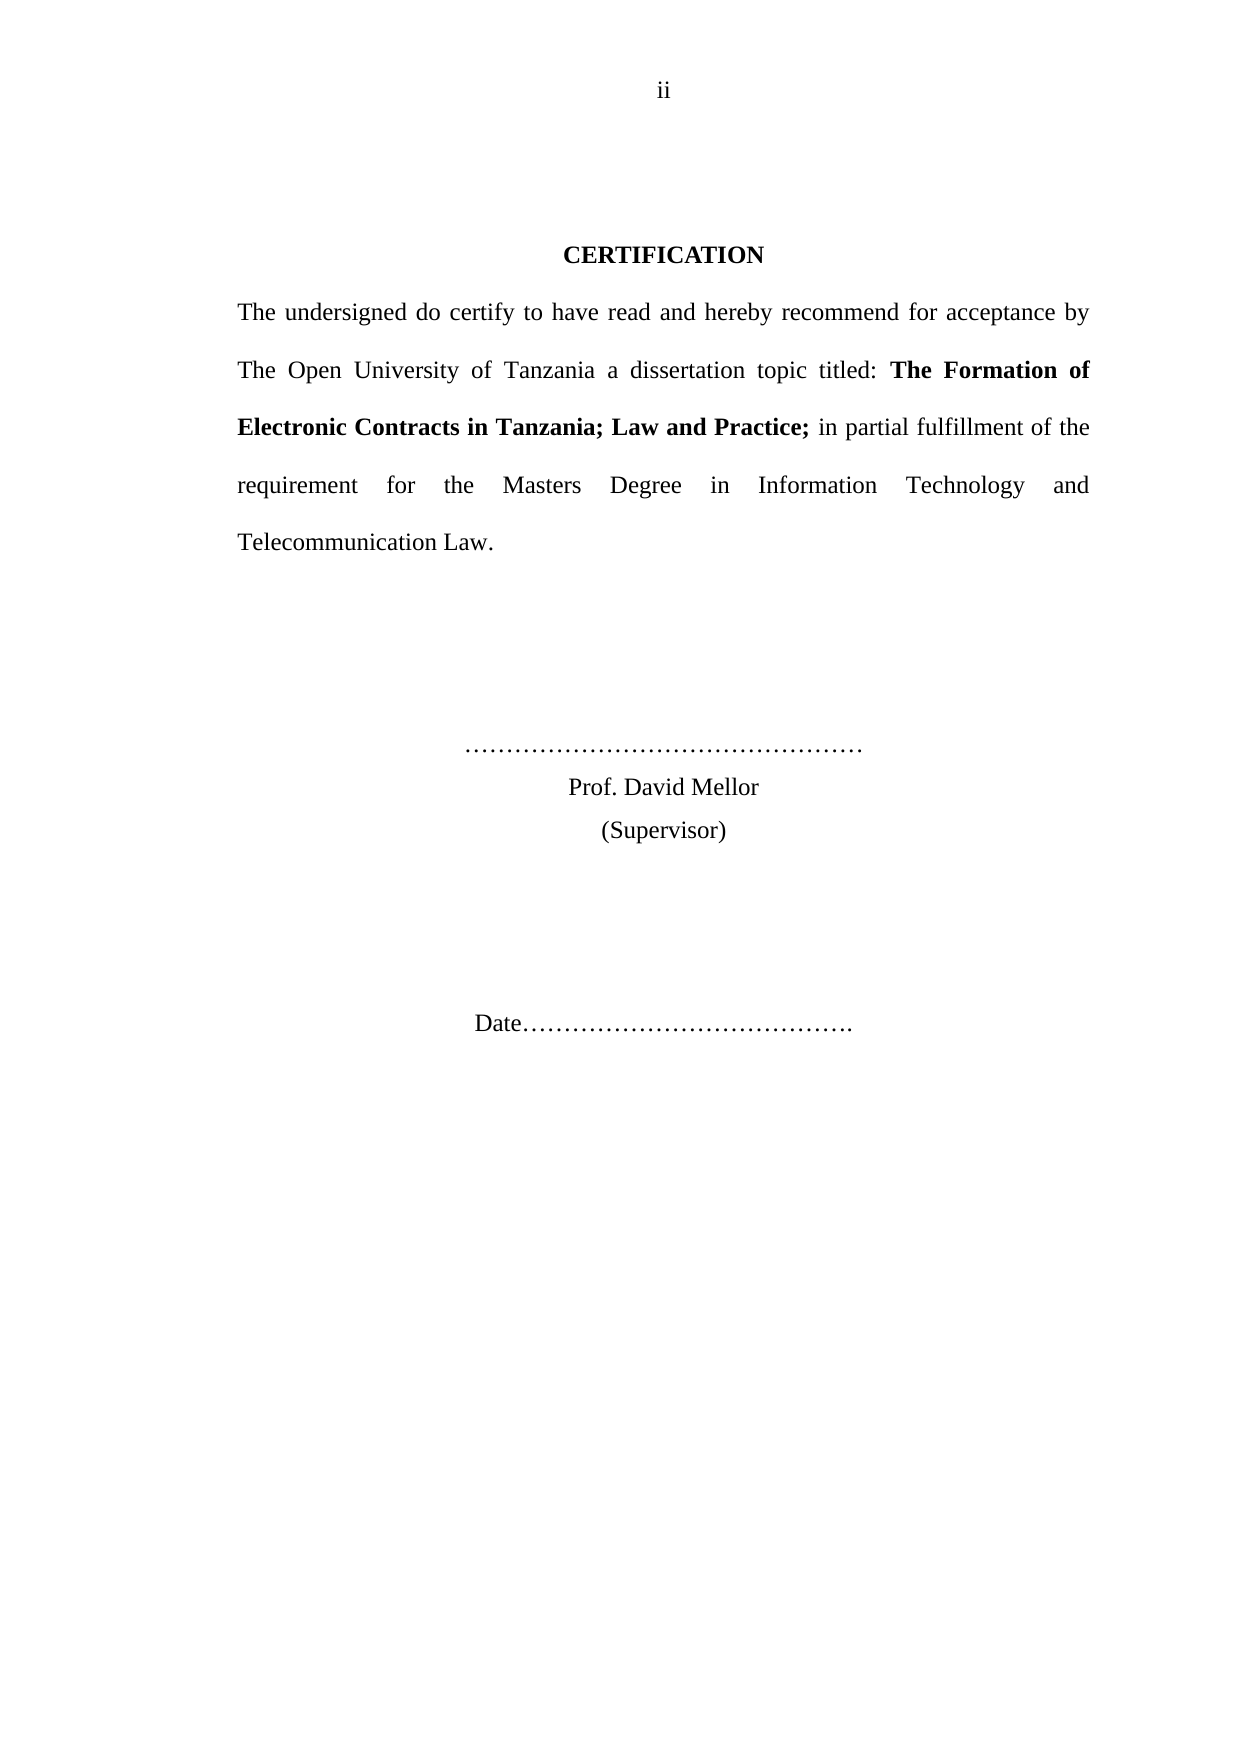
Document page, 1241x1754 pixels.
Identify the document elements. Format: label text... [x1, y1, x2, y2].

text ………………………………………… [237, 729, 1090, 757]
text Date…………………………………. [237, 1008, 1090, 1037]
subtitle CERTIFICATION [237, 240, 1090, 269]
text (Supervisor) [237, 815, 1090, 844]
text The undersigned do certify to have read and hereby recommend for acceptance by The Open University of Tanzania a dissertation topic titled: The Formation of Electronic Contracts in Tanzania; Law and Practice; in partial fulfillment of the requirement for the Masters Degree in Information Technology and Telecommunication Law. [237, 297, 1090, 556]
text Prof. David Mellor [237, 772, 1090, 801]
